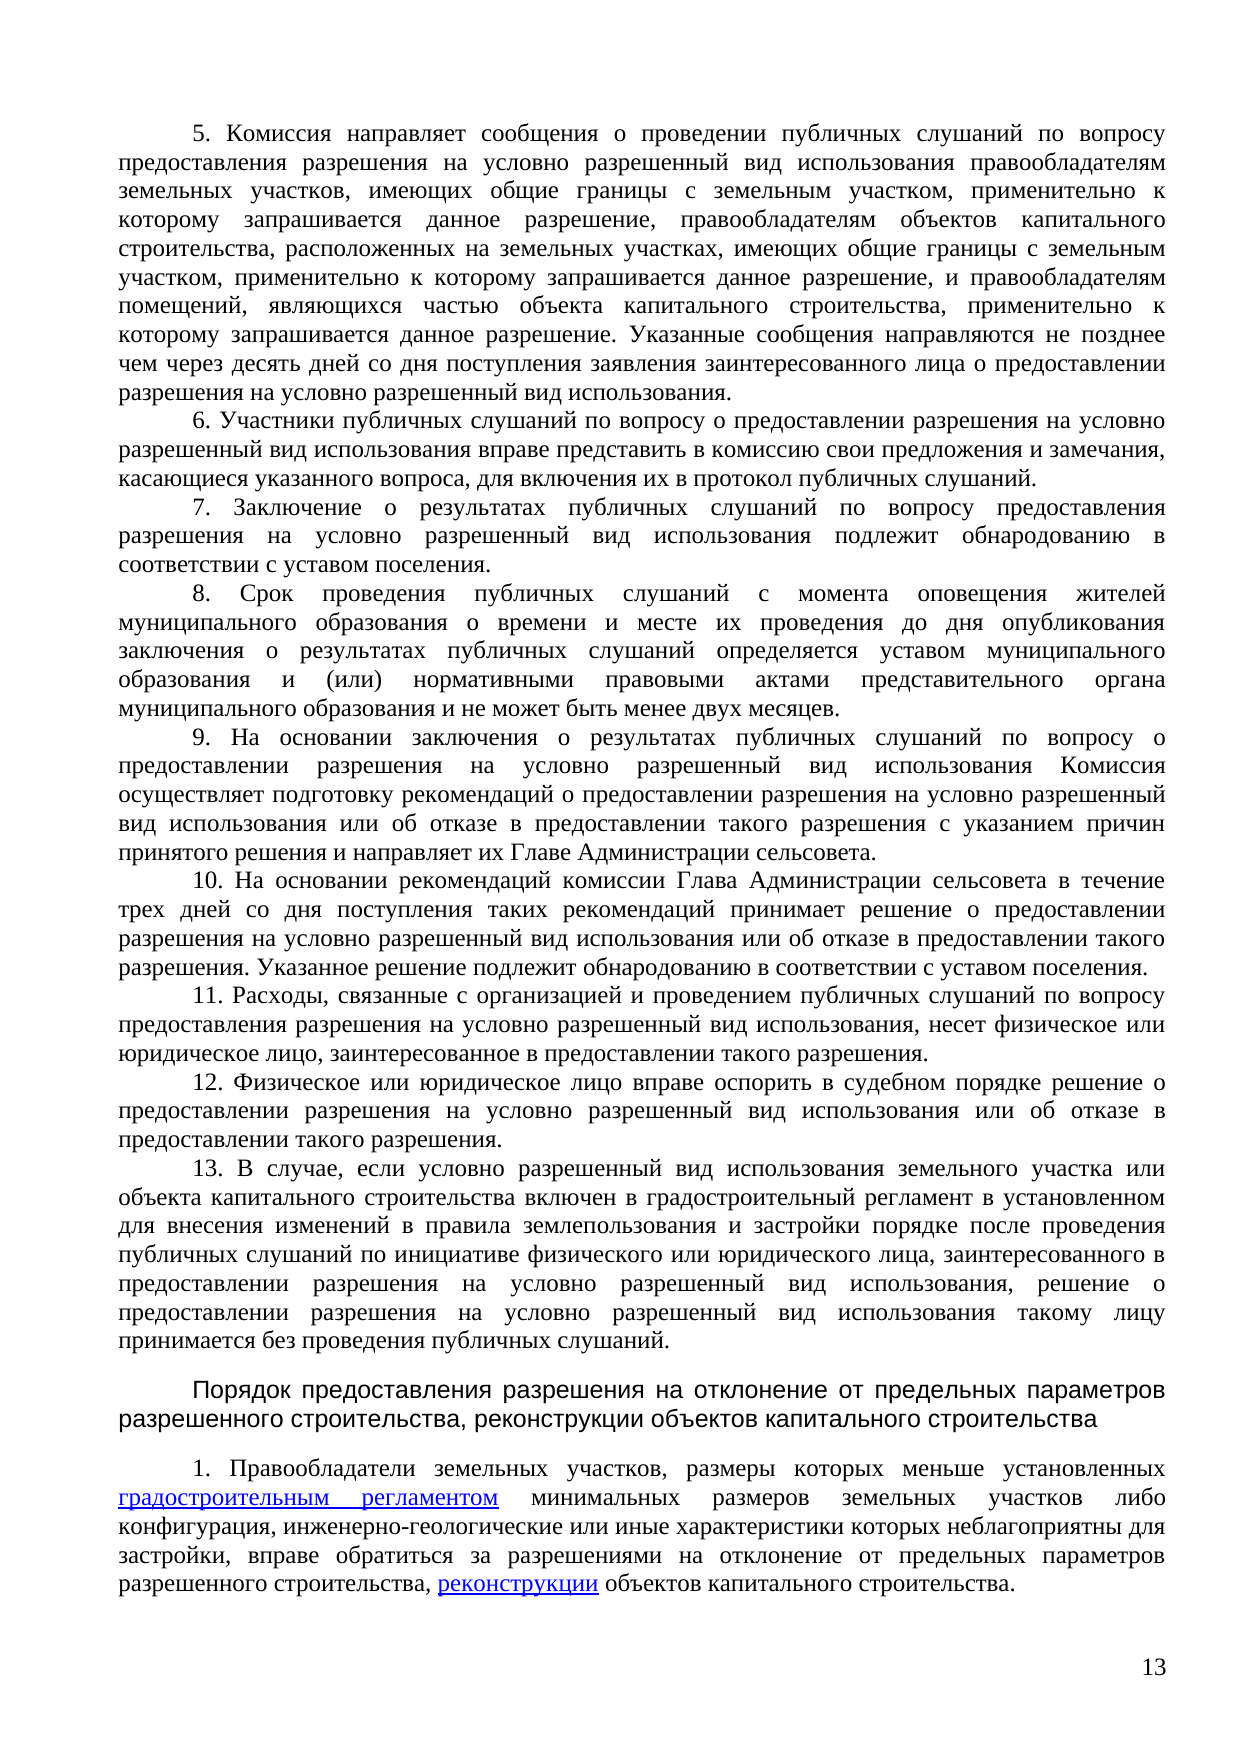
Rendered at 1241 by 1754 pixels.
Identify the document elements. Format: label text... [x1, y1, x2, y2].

text 6. Участники публичных слушаний по вопросу о предоставлении разрешения на условно разрешенный вид использования вправе представить в комиссию свои предложения и замечания, касающиеся указанного вопроса, для включения их в протокол публичных слушаний. [118, 406, 1167, 492]
text 9. На основании заключения о результатах публичных слушаний по вопросу о предоставлении разрешения на условно разрешенный вид использования Комиссия осуществляет подготовку рекомендаций о предоставлении разрешения на условно разрешенный вид использования или об отказе в предоставлении такого разрешения с указанием причин принятого решения и направляет их Главе Администрации сельсовета. [118, 722, 1167, 866]
text 11. Расходы, связанные с организацией и проведением публичных слушаний по вопросу предоставления разрешения на условно разрешенный вид использования, несет физическое или юридическое лицо, заинтересованное в предоставлении такого разрешения. [118, 981, 1167, 1067]
text 7. Заключение о результатах публичных слушаний по вопросу предоставления разрешения на условно разрешенный вид использования подлежит обнародованию в соответствии с уставом поселения. [118, 492, 1167, 578]
text 5. Комиссия направляет сообщения о проведении публичных слушаний по вопросу предоставления разрешения на условно разрешенный вид использования правообладателям земельных участков, имеющих общие границы с земельным участком, применительно к которому запрашивается данное разрешение, правообладателям объектов капитального строительства, расположенных на земельных участках, имеющих общие границы с земельным участком, применительно к которому запрашивается данное разрешение, и правообладателям помещений, являющихся частью объекта капитального строительства, применительно к которому запрашивается данное разрешение. Указанные сообщения направляются не позднее чем через десять дней со дня поступления заявления заинтересованного лица о предоставлении разрешения на условно разрешенный вид использования. [118, 118, 1167, 406]
text 1. Правообладатели земельных участков, размеры которых меньше установленных градостроительным регламентом минимальных размеров земельных участков либо конфигурация, инженерно-геологические или иные характеристики которых неблагоприятны для застройки, вправе обратиться за разрешениями на отклонение от предельных параметров разрешенного строительства, реконструкции объектов капитального строительства. [118, 1453, 1167, 1597]
text 8. Срок проведения публичных слушаний с момента оповещения жителей муниципального образования о времени и месте их проведения до дня опубликования заключения о результатах публичных слушаний определяется уставом муниципального образования и (или) нормативными правовыми актами представительного органа муниципального образования и не может быть менее двух месяцев. [118, 578, 1167, 722]
text 12. Физическое или юридическое лицо вправе оспорить в судебном порядке решение о предоставлении разрешения на условно разрешенный вид использования или об отказе в предоставлении такого разрешения. [118, 1067, 1167, 1153]
text 13. В случае, если условно разрешенный вид использования земельного участка или объекта капитального строительства включен в градостроительный регламент в установленном для внесения изменений в правила землепользования и застройки порядке после проведения публичных слушаний по инициативе физического или юридического лица, заинтересованного в предоставлении разрешения на условно разрешенный вид использования, решение о предоставлении разрешения на условно разрешенный вид использования такому лицу принимается без проведения публичных слушаний. [118, 1153, 1167, 1354]
list Порядок предоставления разрешения на отклонение от предельных параметров разрешенного строительства, реконструкции объектов капитального строительства [118, 1375, 1167, 1433]
text 10. На основании рекомендаций комиссии Глава Администрации сельсовета в течение трех дней со дня поступления таких рекомендаций принимает решение о предоставлении разрешения на условно разрешенный вид использования или об отказе в предоставлении такого разрешения. Указанное решение подлежит обнародованию в соответствии с уставом поселения. [118, 866, 1167, 981]
